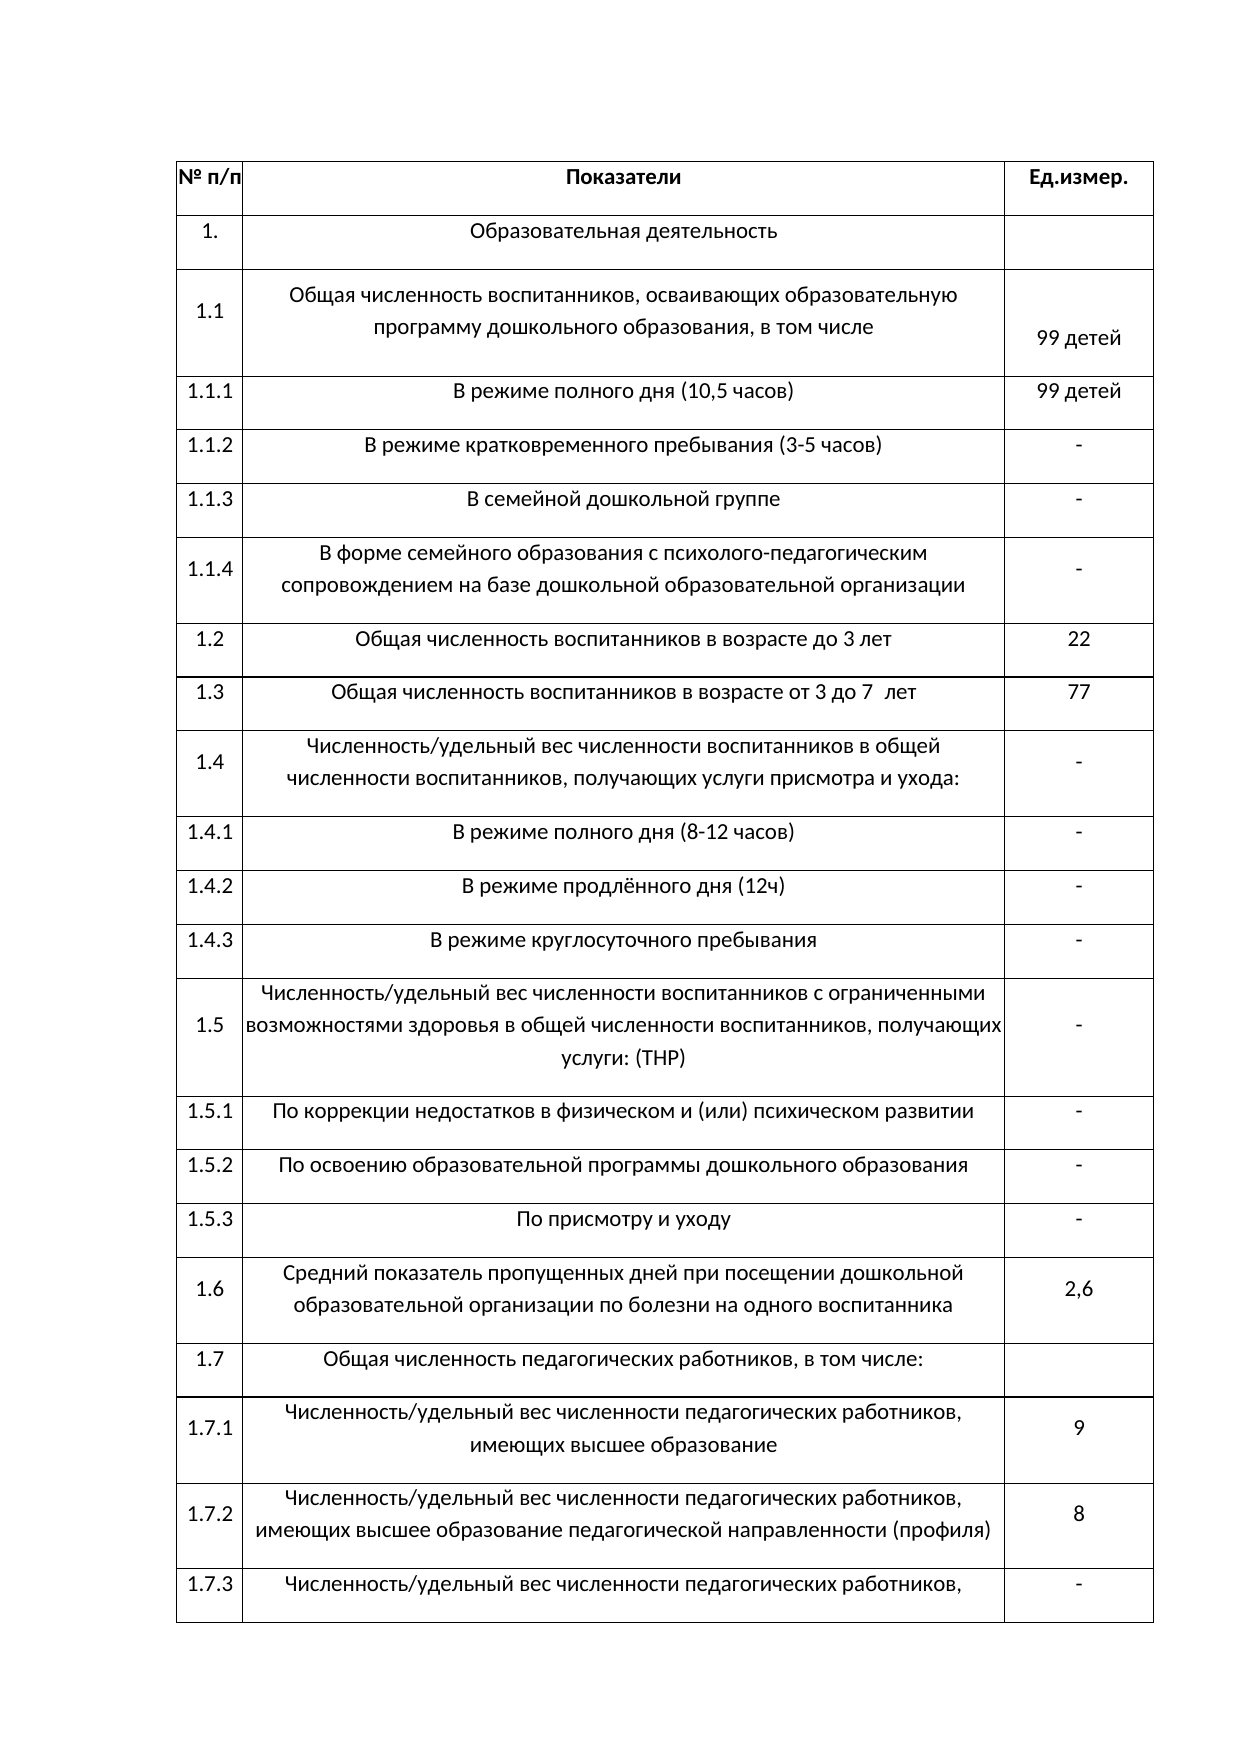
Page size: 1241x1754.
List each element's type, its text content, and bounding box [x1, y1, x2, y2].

table_cell - [1005, 979, 1153, 1096]
table_cell 2,6 [1005, 1258, 1153, 1343]
table_header № п/п [177, 162, 242, 215]
table_cell 1.5.2 [177, 1150, 242, 1203]
table_header Показатели [243, 162, 1004, 215]
table_cell 77 [1005, 678, 1153, 730]
table_cell 1.4.3 [177, 925, 242, 977]
table_cell По коррекции недостатков в физическом и (или) психическом развитии [243, 1097, 1004, 1149]
table_cell Средний показатель пропущенных дней при посещении дошкольной образовательной организации по болезни на одного воспитанника [243, 1258, 1004, 1343]
table_cell 1.5.3 [177, 1204, 242, 1257]
table_cell - [1005, 817, 1153, 870]
table_cell Общая численность педагогических работников, в том числе: [243, 1344, 1004, 1396]
table_cell - [1005, 731, 1153, 816]
table_header Ед.измер. [1005, 162, 1153, 215]
table_cell По освоению образовательной программы дошкольного образования [243, 1150, 1004, 1203]
table_cell - [1005, 484, 1153, 537]
table_cell 1.1.1 [177, 377, 242, 429]
table_cell 1.1 [177, 270, 242, 376]
table_cell В режиме кратковременного пребывания (3-5 часов) [243, 430, 1004, 483]
table_cell В семейной дошкольной группе [243, 484, 1004, 537]
table_cell В режиме полного дня (10,5 часов) [243, 377, 1004, 429]
table_cell [1005, 216, 1153, 269]
table_cell - [1005, 538, 1153, 623]
table_cell 1.7.1 [177, 1398, 242, 1482]
table_cell - [1005, 871, 1153, 924]
table_cell 1.2 [177, 624, 242, 676]
table_cell - [1005, 1150, 1153, 1203]
table_cell 1.7 [177, 1344, 242, 1396]
table_cell 1.4.2 [177, 871, 242, 924]
table_cell 1.1.3 [177, 484, 242, 537]
table_cell 1.5 [177, 979, 242, 1096]
table_cell - [1005, 1097, 1153, 1149]
table_cell В форме семейного образования с психолого-педагогическим сопровождением на базе дошкольной образовательной организации [243, 538, 1004, 623]
table_cell - [1005, 430, 1153, 483]
table_cell 1.1.4 [177, 538, 242, 623]
table_cell Численность/удельный вес численности педагогических работников, имеющих высшее образование [243, 1398, 1004, 1482]
table_cell 99 детей [1005, 377, 1153, 429]
table_cell Образовательная деятельность [243, 216, 1004, 269]
table_cell 1.4.1 [177, 817, 242, 870]
table_cell Общая численность воспитанников в возрасте от 3 до 7 лет [243, 678, 1004, 730]
table_cell Численность/удельный вес численности педагогических работников, имеющих высшее образование педагогической направленности (профиля) [243, 1484, 1004, 1568]
table_cell 22 [1005, 624, 1153, 676]
table_cell По присмотру и уходу [243, 1204, 1004, 1257]
table_cell Численность/удельный вес численности воспитанников в общей численности воспитанников, получающих услуги присмотра и ухода: [243, 731, 1004, 816]
table_cell 1.5.1 [177, 1097, 242, 1149]
table_cell - [1005, 925, 1153, 977]
table_cell 1.7.2 [177, 1484, 242, 1568]
table_cell Общая численность воспитанников в возрасте до 3 лет [243, 624, 1004, 676]
table_cell 9 [1005, 1398, 1153, 1482]
table_cell Общая численность воспитанников, осваивающих образовательную программу дошкольного образования, в том числе [243, 270, 1004, 376]
table_cell - [1005, 1569, 1153, 1622]
table_cell Численность/удельный вес численности воспитанников с ограниченными возможностями здоровья в общей численности воспитанников, получающих услуги: (ТНР) [243, 979, 1004, 1096]
table_cell В режиме полного дня (8-12 часов) [243, 817, 1004, 870]
table_cell 8 [1005, 1484, 1153, 1568]
table_cell 1.6 [177, 1258, 242, 1343]
table_cell 99 детей [1005, 270, 1153, 376]
table_cell [1005, 1344, 1153, 1396]
table_cell 1.4 [177, 731, 242, 816]
table_cell 1.3 [177, 678, 242, 730]
table_cell 1.7.3 [177, 1569, 242, 1622]
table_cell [243, 1569, 1004, 1622]
table_cell В режиме продлённого дня (12ч) [243, 871, 1004, 924]
table_cell - [1005, 1204, 1153, 1257]
table_cell 1. [177, 216, 242, 269]
table_cell В режиме круглосуточного пребывания [243, 925, 1004, 977]
table_cell 1.1.2 [177, 430, 242, 483]
